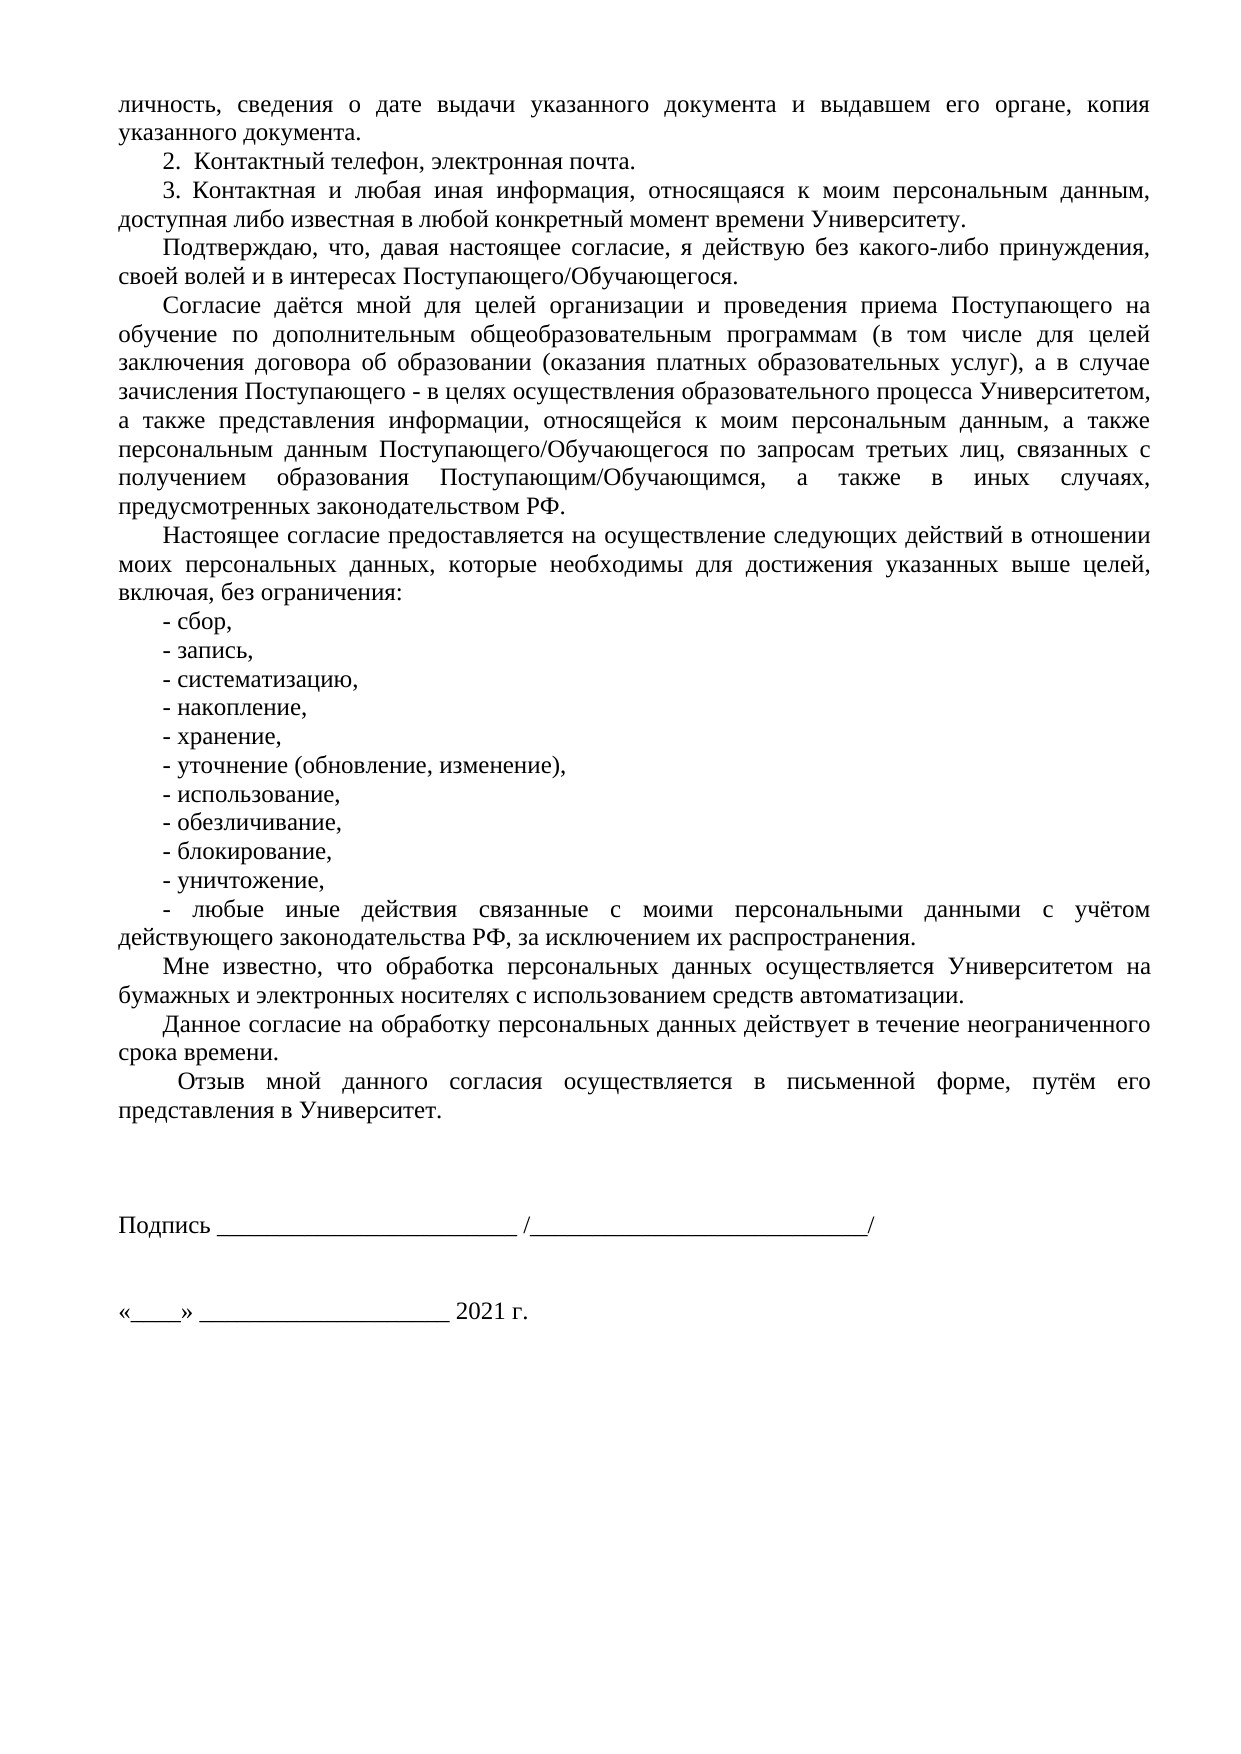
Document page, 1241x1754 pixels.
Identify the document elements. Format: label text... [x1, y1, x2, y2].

text Отзыв мной данного согласия осуществляется в письменной форме, путём его представления в Университет. [118, 1066, 1152, 1124]
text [118, 89, 1152, 146]
text 2. Контактный телефон, электронная почта. [118, 146, 1152, 175]
text - накопление, [118, 692, 1152, 721]
text Данное согласие на обработку персональных данных действует в течение неограниченного срока времени. [118, 1009, 1152, 1066]
text Согласие даётся мной для целей организации и проведения приема Поступающего на обучение по дополнительным общеобразовательным программам (в том числе для целей заключения договора об образовании (оказания платных образовательных услуг), а в случае зачисления Поступающего - в целях осуществления образовательного процесса Университетом, а также представления информации, относящейся к моим персональным данным, а также персональным данным Поступающего/Обучающегося по запросам третьих лиц, связанных с получением образования Поступающим/Обучающимся, а также в иных случаях, предусмотренных законодательством РФ. [118, 290, 1152, 520]
text - запись, [118, 635, 1152, 664]
text - блокирование, [118, 836, 1152, 865]
text Мне известно, что обработка персональных данных осуществляется Университетом на бумажных и электронных носителях с использованием средств автоматизации. [118, 951, 1152, 1009]
text - использование, [118, 779, 1152, 807]
text «____» ____________________ 2021 г. [118, 1296, 1152, 1325]
text - уничтожение, [118, 865, 1152, 894]
text Подпись ________________________ /___________________________/ [118, 1210, 1152, 1239]
text - сбор, [118, 606, 1152, 635]
text - систематизацию, [118, 664, 1152, 692]
text - обезличивание, [118, 807, 1152, 836]
text - уточнение (обновление, изменение), [118, 750, 1152, 779]
text Настоящее согласие предоставляется на осуществление следующих действий в отношении моих персональных данных, которые необходимы для достижения указанных выше целей, включая, без ограничения: [118, 520, 1152, 606]
text - любые иные действия связанные с моими персональными данными с учётом действующего законодательства РФ, за исключением их распространения. [118, 894, 1152, 951]
list Контактная и любая иная информация, относящаяся к моим персональным данным, доступная либо известная в любой конкретный момент времени Университету. [118, 175, 1152, 232]
text Подтверждаю, что, давая настоящее согласие, я действую без какого-либо принуждения, своей волей и в интересах Поступающего/Обучающегося. [118, 232, 1152, 290]
text - хранение, [118, 721, 1152, 750]
